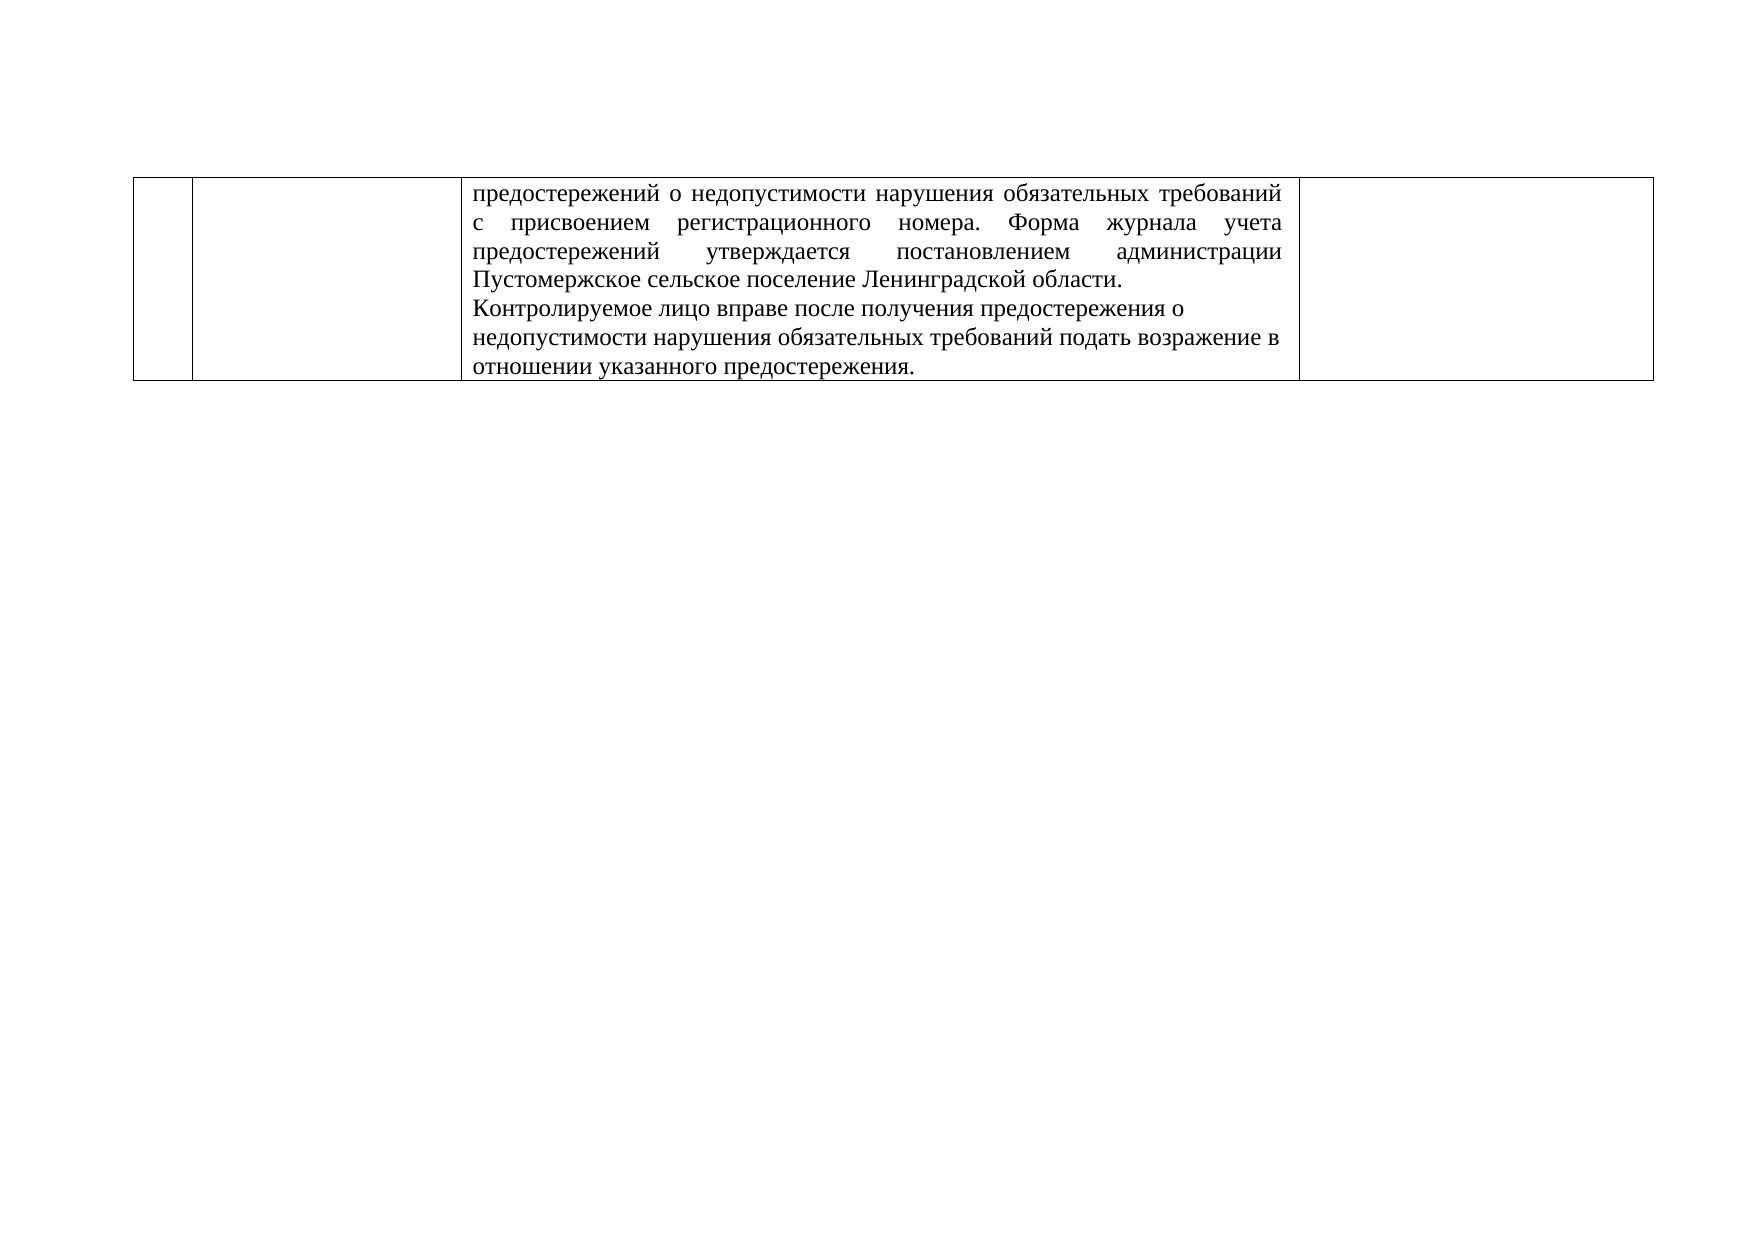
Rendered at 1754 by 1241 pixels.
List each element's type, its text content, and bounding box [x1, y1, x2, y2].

table_cell 3. [134, 178, 192, 379]
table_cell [462, 178, 1299, 379]
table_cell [193, 178, 461, 379]
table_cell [1300, 178, 1653, 379]
